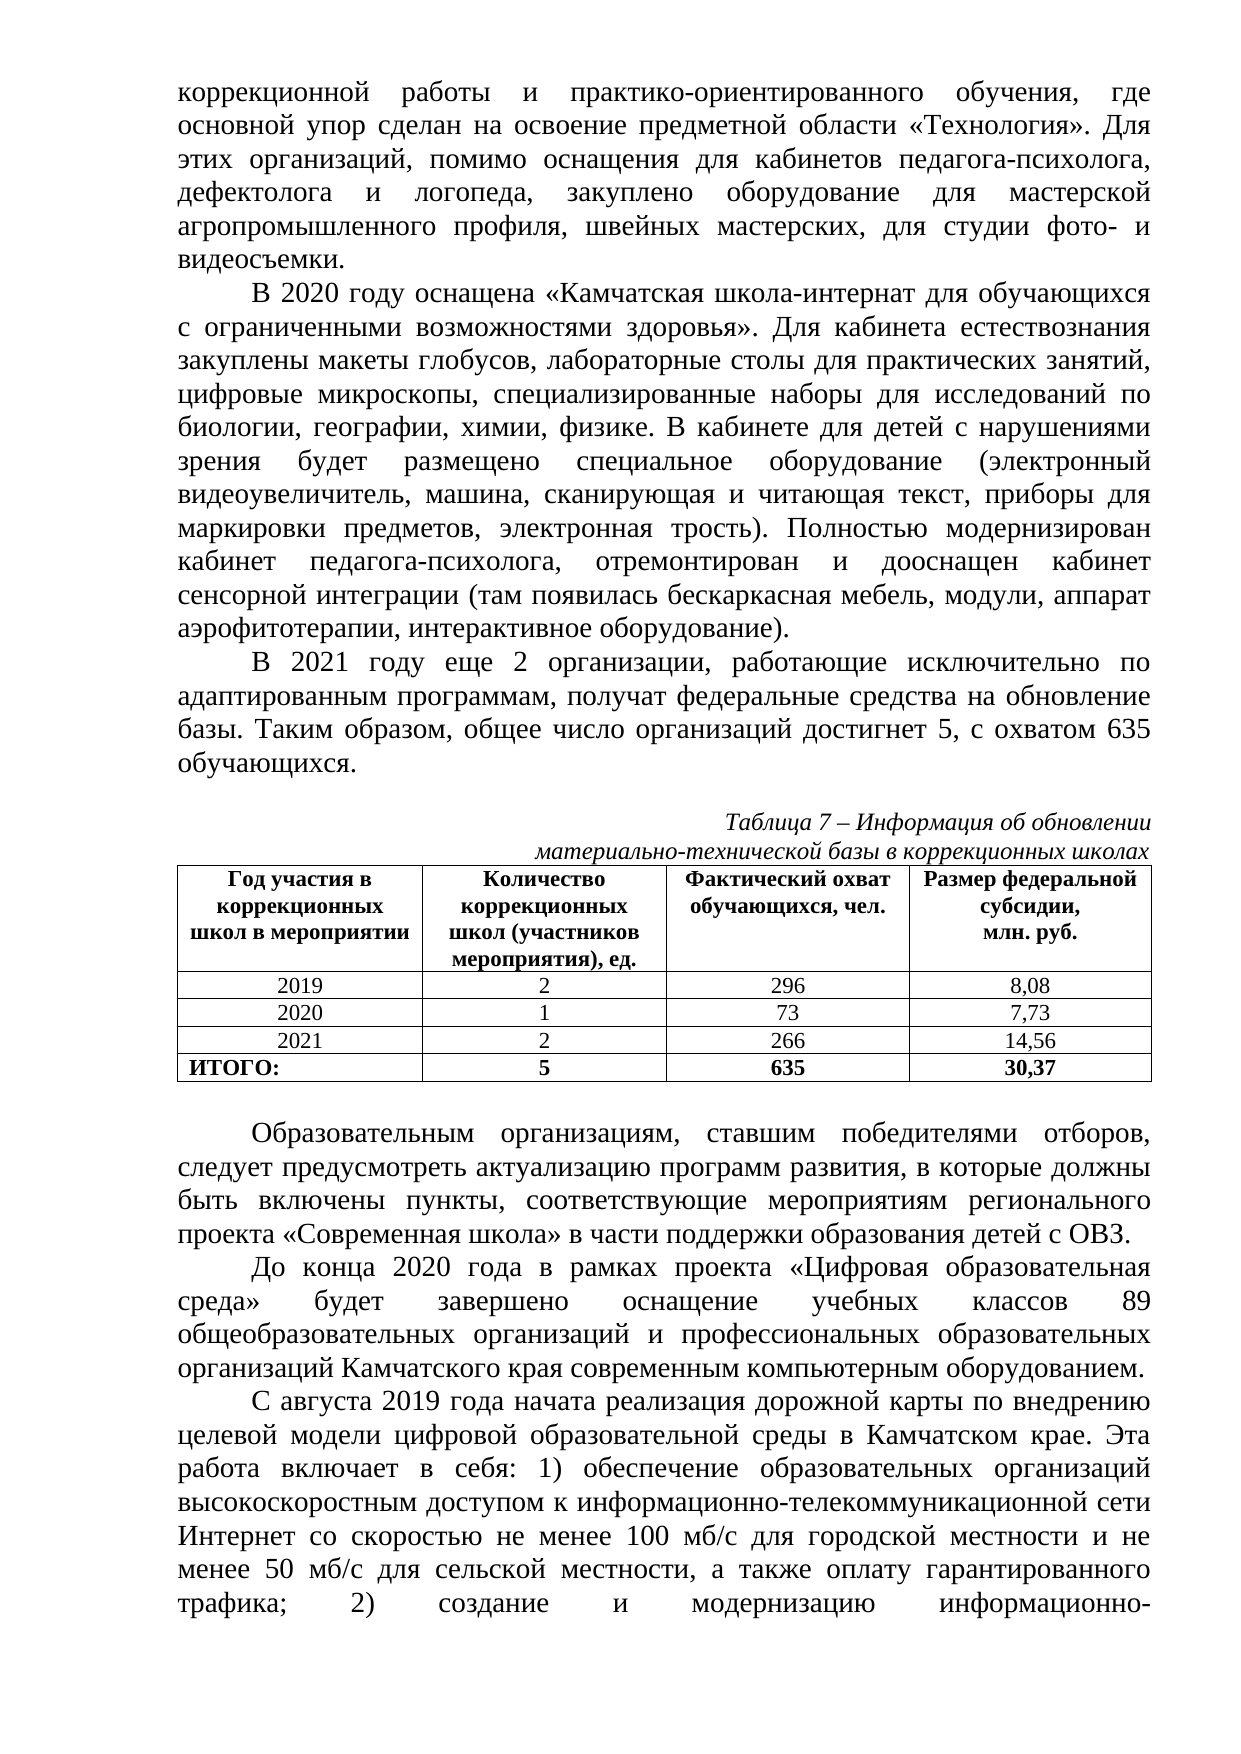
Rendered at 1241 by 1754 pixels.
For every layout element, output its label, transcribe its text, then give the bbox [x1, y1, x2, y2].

text До конца 2020 года в рамках проекта «Цифровая образовательная среда» будет завершено оснащение учебных классов 89 общеобразовательных организаций и профессиональных образовательных организаций Камчатского края современным компьютерным оборудованием. [177, 1249, 1152, 1383]
table_cell 296 [667, 972, 909, 998]
table_cell 635 [667, 1054, 909, 1081]
table_cell 73 [667, 999, 909, 1026]
table_cell 14,56 [910, 1027, 1151, 1053]
table_header Размер федеральной субсидии, млн. руб. [910, 866, 1151, 971]
table_header Год участия в коррекционных школ в мероприятии [178, 866, 422, 971]
text В 2021 году еще 2 организации, работающие исключительно по адаптированным программам, получат федеральные средства на обновление базы. Таким образом, общее число организаций достигнет 5, с охватом 635 обучающихся. [177, 644, 1152, 778]
text материально-технической базы в коррекционных школах [177, 836, 1152, 864]
table_cell 1 [423, 999, 666, 1026]
table_cell 2021 [178, 1027, 422, 1053]
table_header Количество коррекционных школ (участников мероприятия), ед. [423, 866, 666, 971]
table_cell 2 [423, 1027, 666, 1053]
table_cell 30,37 [910, 1054, 1151, 1081]
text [177, 1383, 1152, 1618]
text В 2020 году оснащена «Камчатская школа-интернат для обучающихся с ограниченными возможностями здоровья». Для кабинета естествознания закуплены макеты глобусов, лабораторные столы для практических занятий, цифровые микроскопы, специализированные наборы для исследований по биологии, географии, химии, физике. В кабинете для детей с нарушениями зрения будет размещено специальное оборудование (электронный видеоувеличитель, машина, сканирующая и читающая текст, приборы для маркировки предметов, электронная трость). Полностью модернизирован кабинет педагога-психолога, отремонтирован и дооснащен кабинет сенсорной интеграции (там появилась бескаркасная мебель, модули, аппарат аэрофитотерапии, интерактивное оборудование). [177, 275, 1152, 644]
text Образовательным организациям, ставшим победителями отборов, следует предусмотреть актуализацию программ развития, в которые должны быть включены пункты, соответствующие мероприятиям регионального проекта «Современная школа» в части поддержки образования детей с ОВЗ. [177, 1115, 1152, 1249]
text Таблица 7 – Информация об обновлении [177, 807, 1152, 836]
table_header Фактический охват обучающихся, чел. [667, 866, 909, 971]
table_cell 8,08 [910, 972, 1151, 998]
table_cell 266 [667, 1027, 909, 1053]
table_cell 5 [423, 1054, 666, 1081]
table_cell 2 [423, 972, 666, 998]
table_cell 2020 [178, 999, 422, 1026]
table_cell 2019 [178, 972, 422, 998]
table_cell ИТОГО: [178, 1054, 422, 1081]
table_cell 7,73 [910, 999, 1151, 1026]
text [177, 74, 1152, 275]
